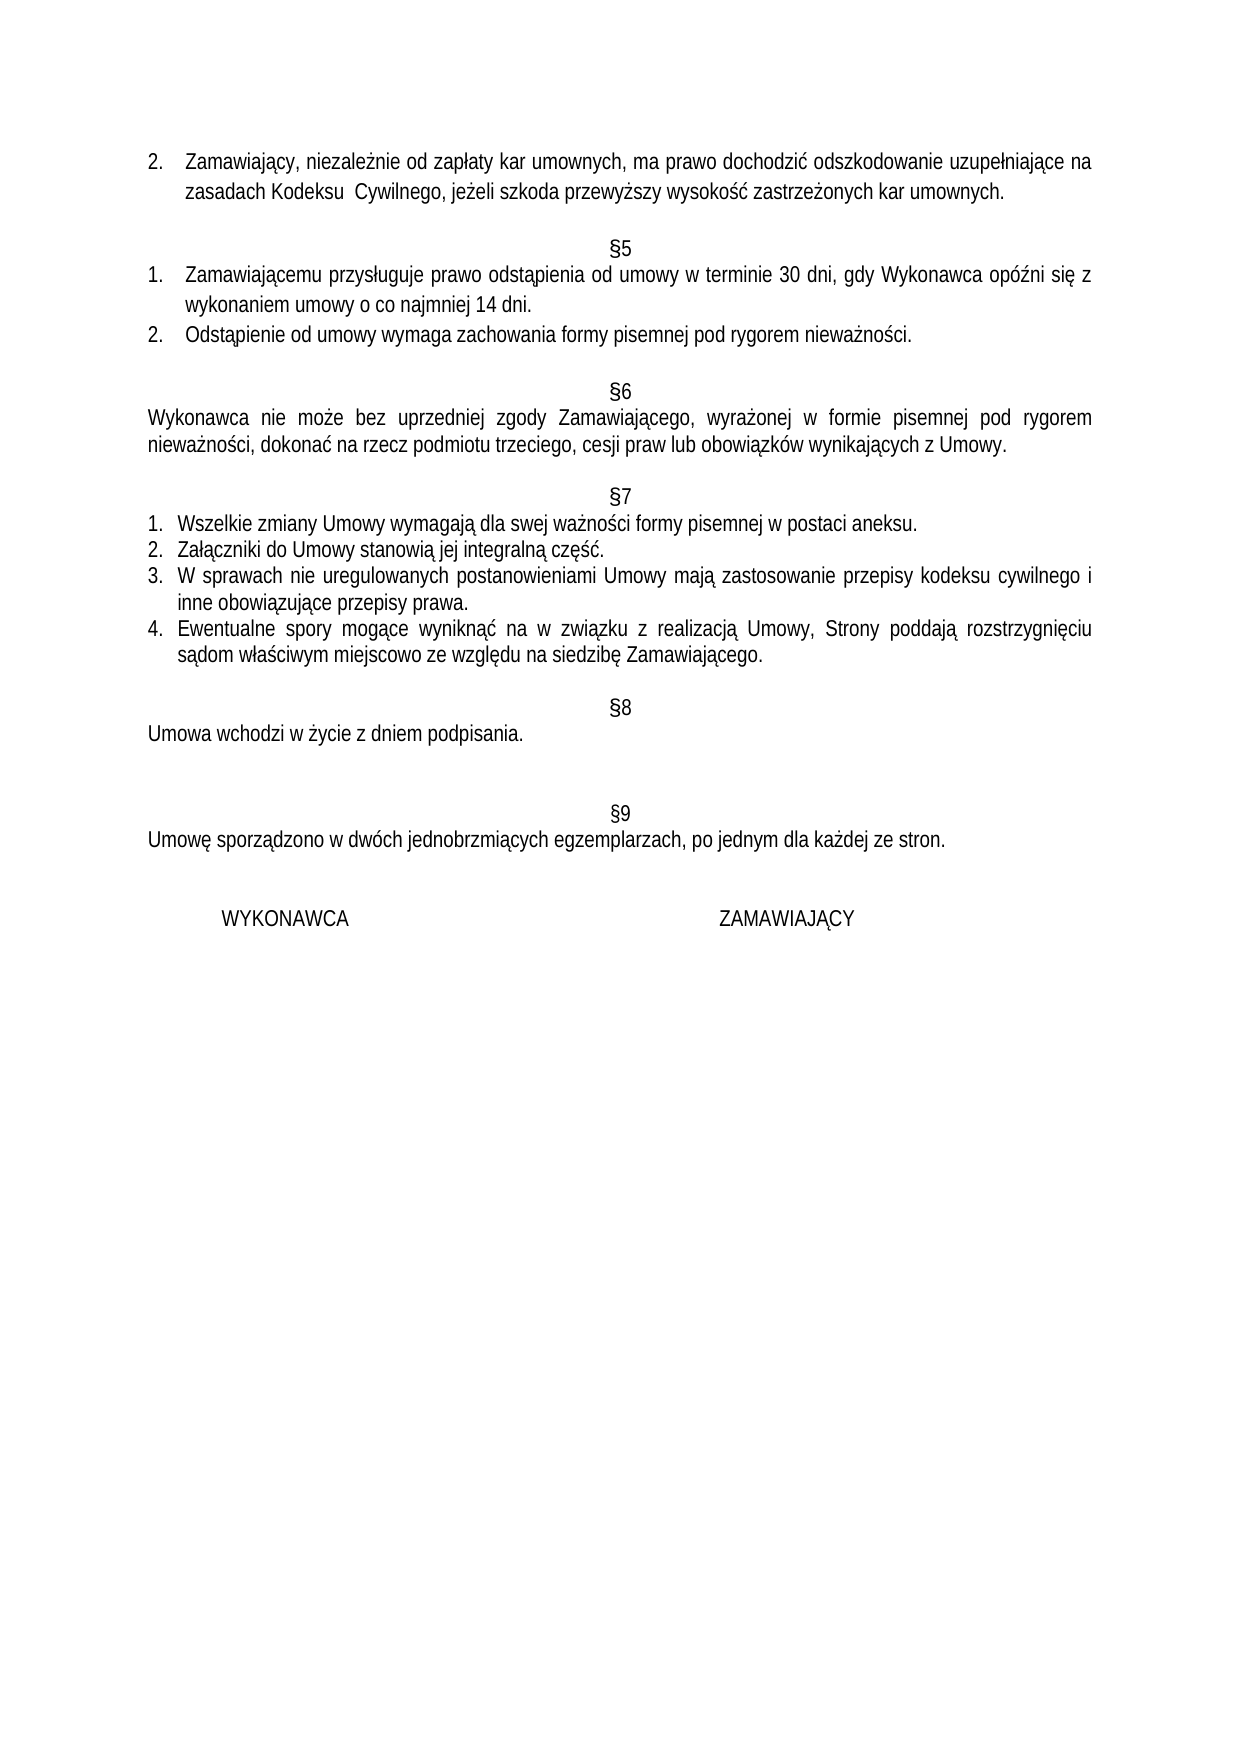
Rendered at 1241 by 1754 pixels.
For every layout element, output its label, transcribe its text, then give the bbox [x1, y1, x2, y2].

list Ewentualne spory mogące wyniknąć na w związku z realizacją Umowy, Strony poddają rozstrzygnięciu sądom właściwym miejscowo ze względu na siedzibę Zamawiającego. [148, 615, 1092, 668]
list Zamawiającemu przysługuje prawo odstąpienia od umowy w terminie 30 dni, gdy Wykonawca opóźni się z wykonaniem umowy o co najmniej 14 dni. [148, 261, 1092, 317]
text 6 [148, 378, 1092, 404]
list Wszelkie zmiany Umowy wymagają dla swej ważności formy pisemnej w postaci aneksu. [148, 509, 1092, 536]
text Umowę sporządzono w dwóch jednobrzmiących egzemplarzach, po jednym dla każdej ze stron. [148, 826, 1092, 852]
list Zamawiający, niezależnie od zapłaty kar umownych, ma prawo dochodzić odszkodowanie uzupełniające na zasadach Kodeksu Cywilnego, jeżeli szkoda przewyższy wysokość zastrzeżonych kar umownych. [148, 148, 1092, 204]
text WYKONAWCA ZAMAWIAJĄCY [148, 905, 1092, 931]
text 5 [148, 234, 1092, 261]
text Umowa wchodzi w życie z dniem podpisania. [148, 720, 1092, 747]
text §9 [148, 799, 1092, 826]
list Załączniki do Umowy stanowią jej integralną część. [148, 536, 1092, 562]
text 8 [148, 694, 1092, 720]
text 7 [148, 483, 1092, 509]
text Wykonawca nie może bez uprzedniej zgody Zamawiającego, wyrażonej w formie pisemnej pod rygorem nieważności, dokonać na rzecz podmiotu trzeciego, cesji praw lub obowiązków wynikających z Umowy. [148, 404, 1092, 457]
list W sprawach nie uregulowanych postanowieniami Umowy mają zastosowanie przepisy kodeksu cywilnego i inne obowiązujące przepisy prawa. [148, 562, 1092, 615]
list Odstąpienie od umowy wymaga zachowania formy pisemnej pod rygorem nieważności. [148, 321, 1092, 348]
